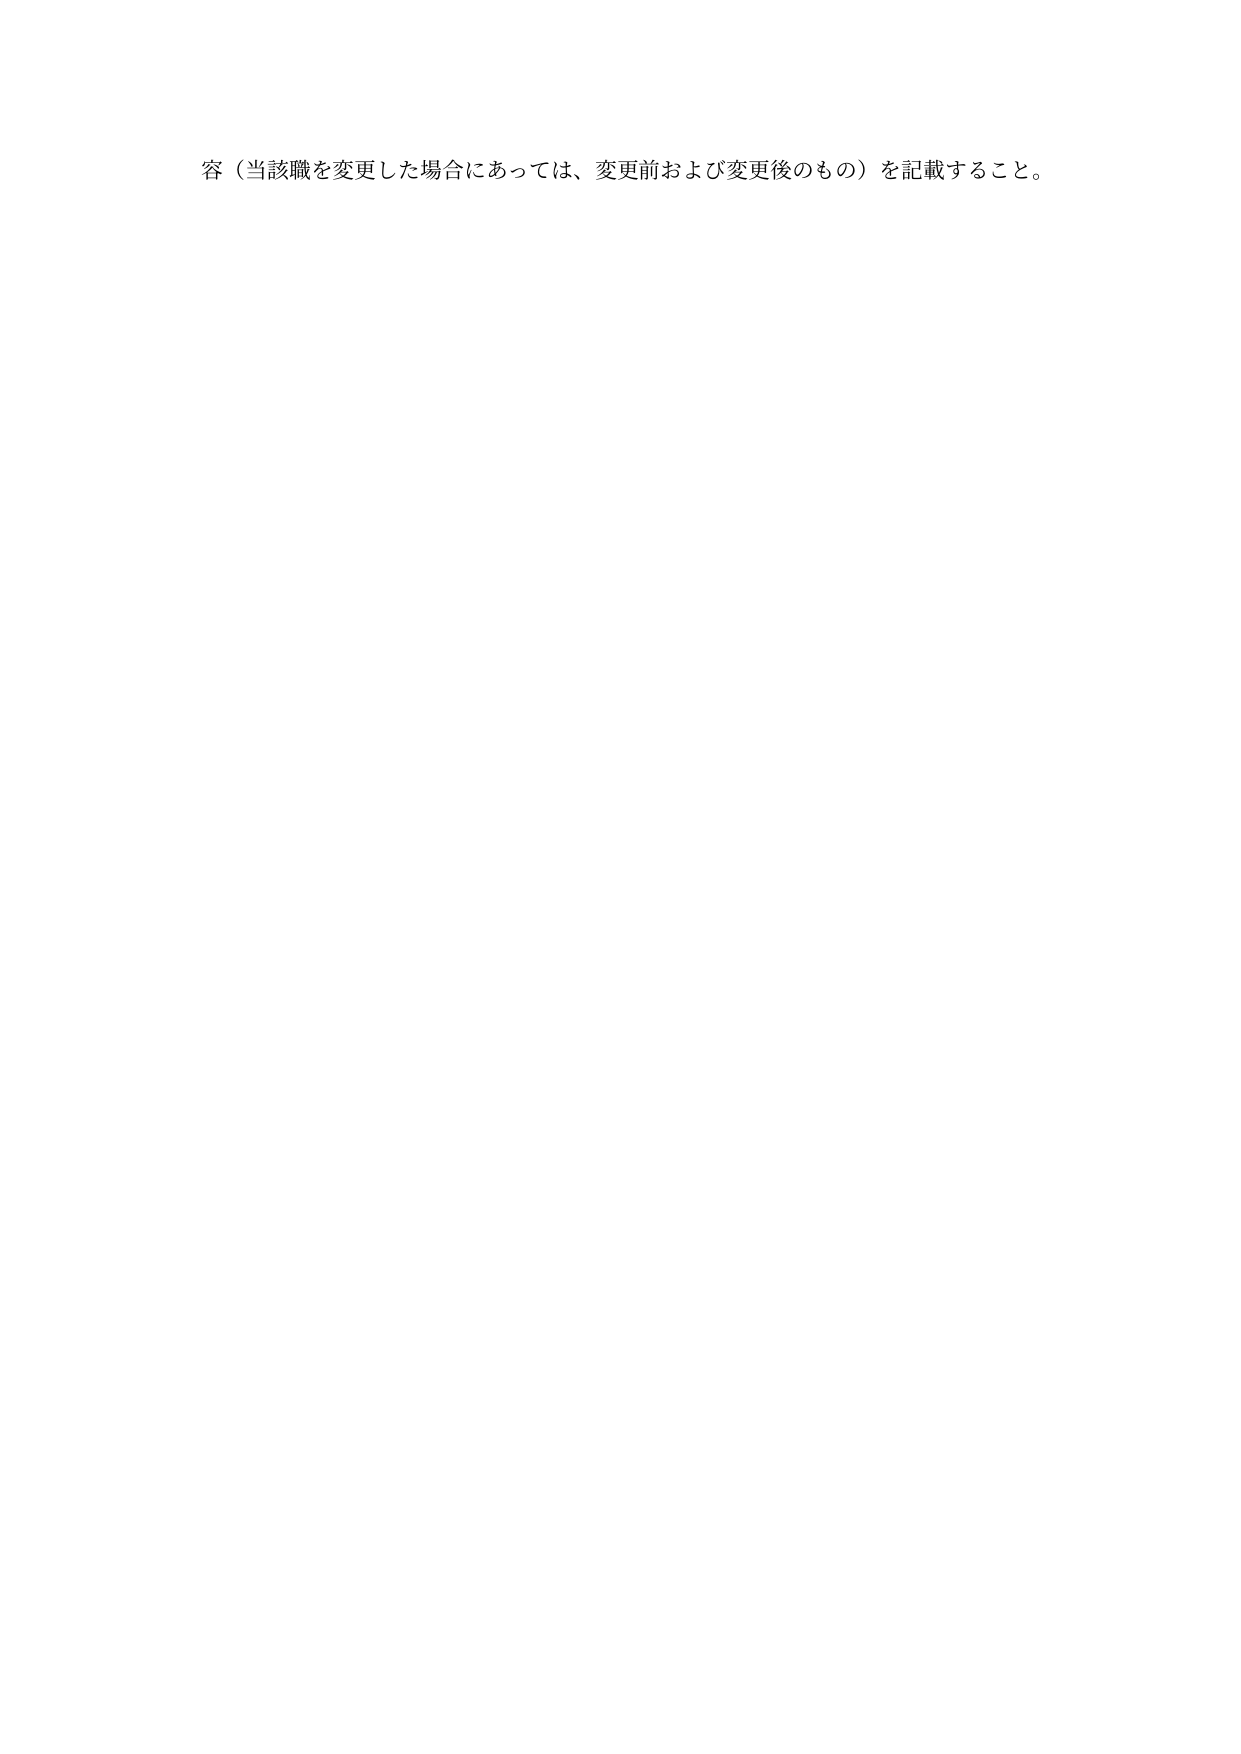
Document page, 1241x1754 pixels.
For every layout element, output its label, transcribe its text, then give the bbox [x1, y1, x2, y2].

text 容（当該職を変更した場合にあっては、変更前および変更後のもの）を記載すること。 [136, 151, 1104, 186]
